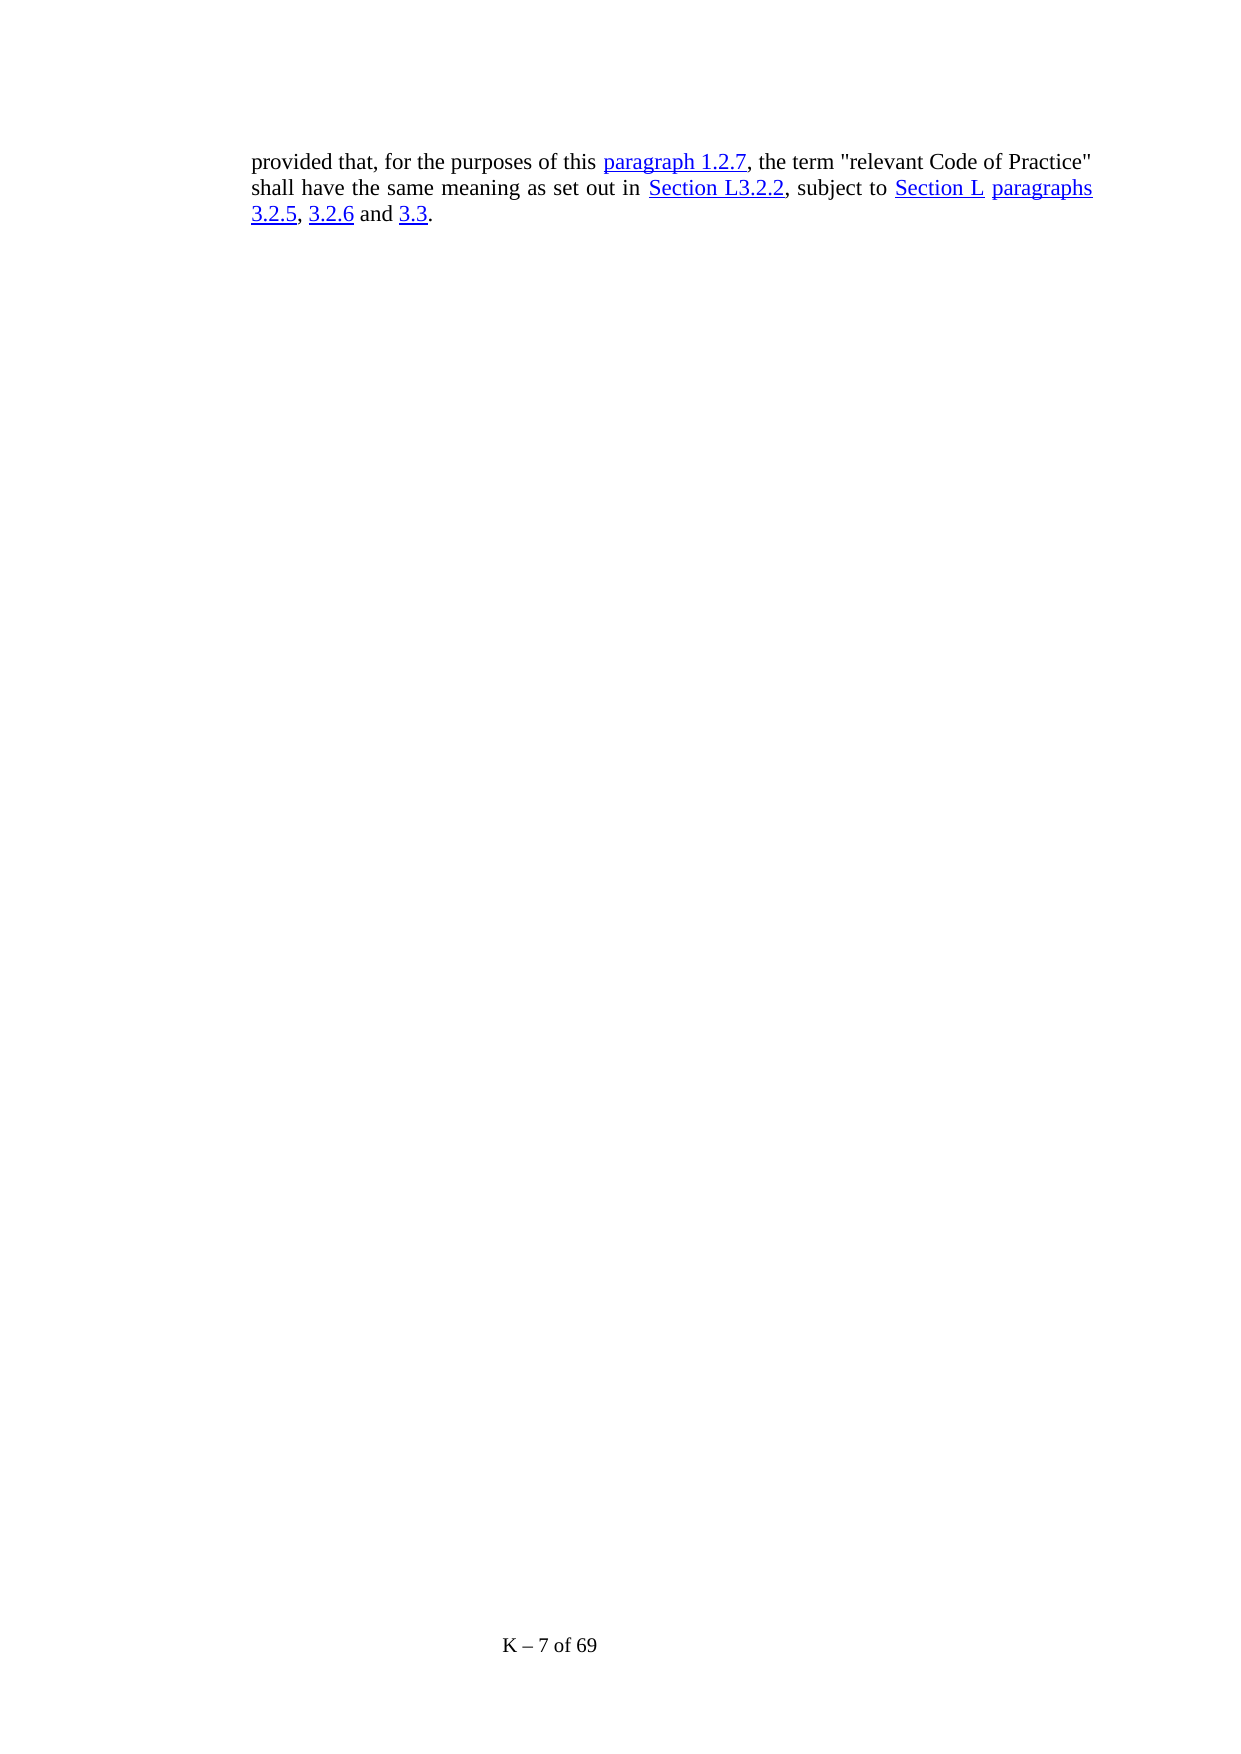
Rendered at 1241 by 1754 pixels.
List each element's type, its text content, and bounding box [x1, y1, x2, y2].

text provided that, for the purposes of this paragraph 1.2.7, the term "relevant Code of Practice" shall have the same meaning as set out in Section L3.2.2, subject to Section L paragraphs 3.2.5, 3.2.6 and 3.3. [251, 148, 1092, 227]
